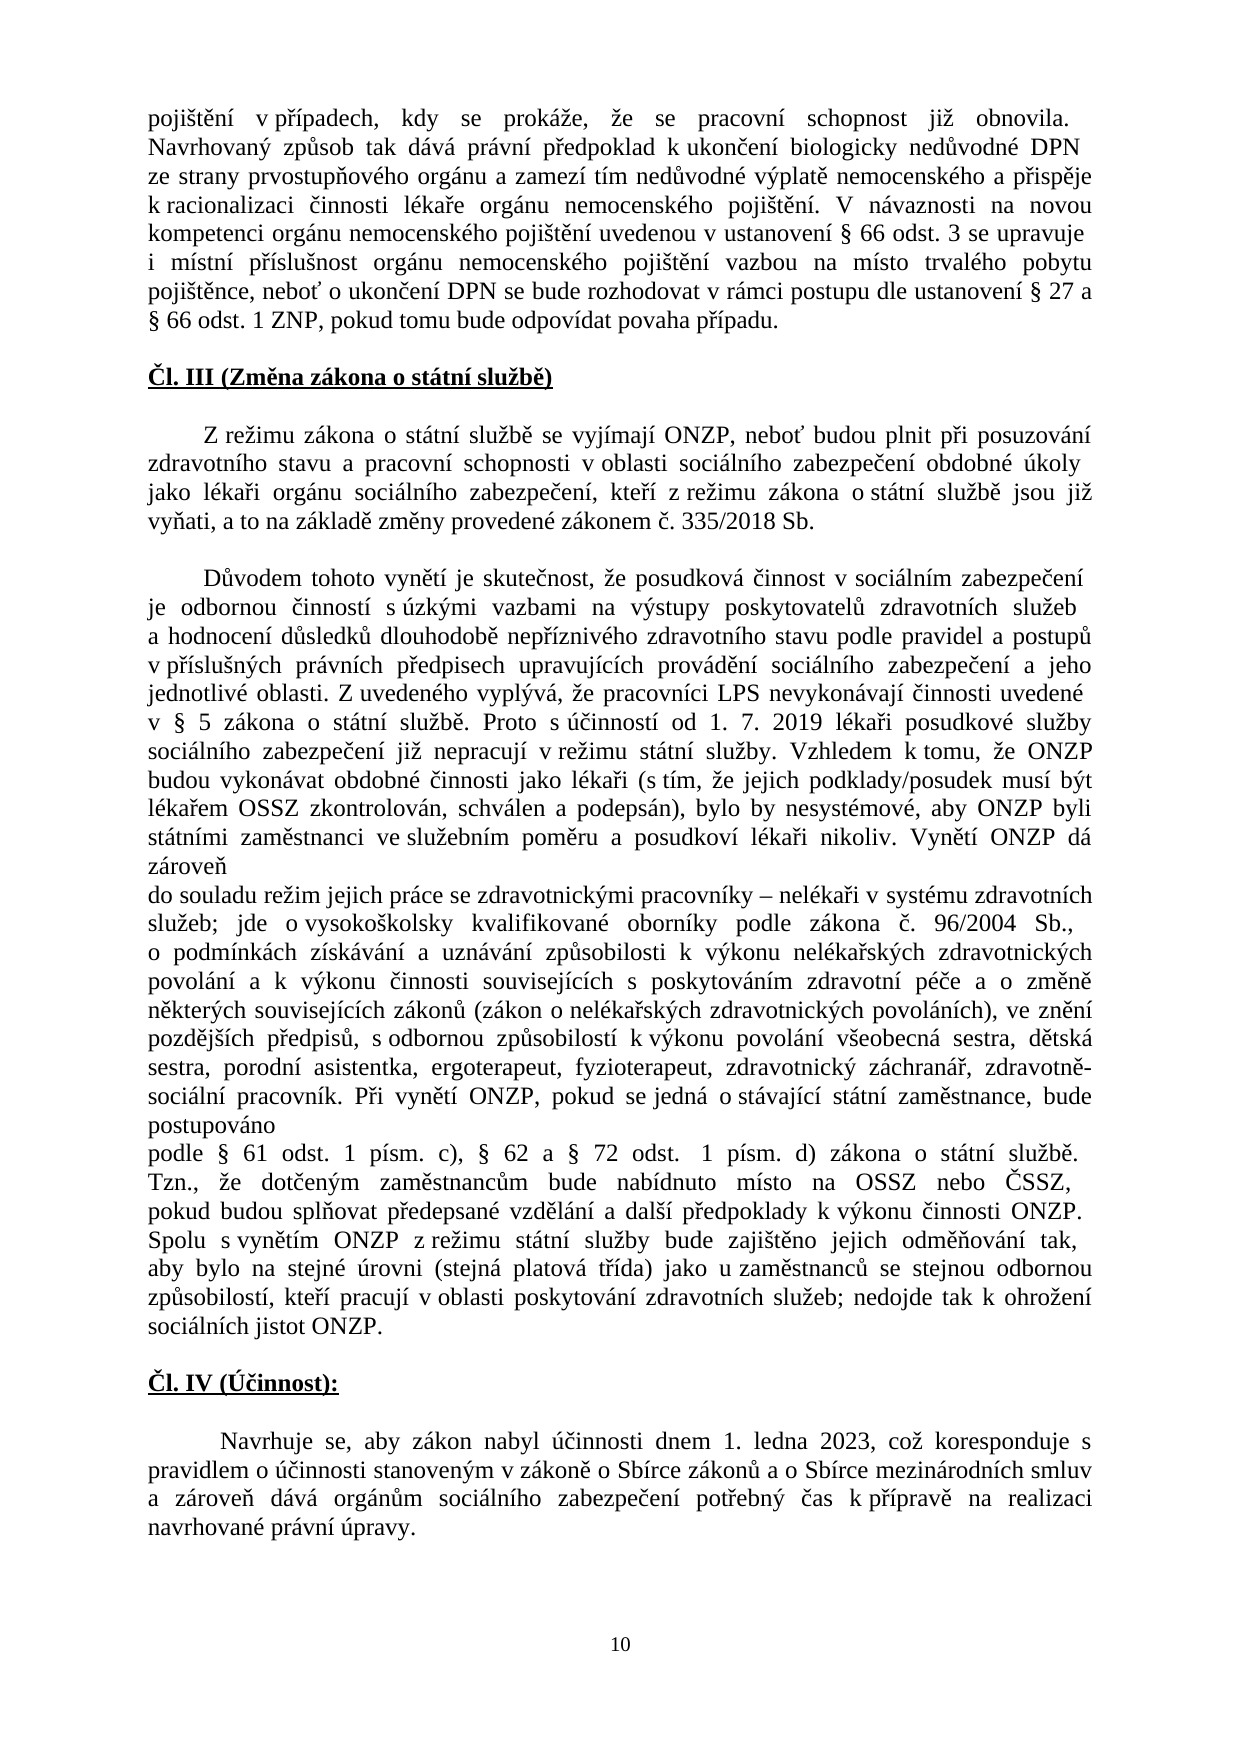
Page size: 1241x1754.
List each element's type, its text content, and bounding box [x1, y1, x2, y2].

text Čl. IV (Účinnost): [148, 1368, 1093, 1397]
text Čl. III (Změna zákona o státní službě) [148, 362, 1093, 391]
text Důvodem tohoto vynětí je skutečnost, že posudková činnost v sociálním zabezpečení je odbornou činností s úzkými vazbami na výstupy poskytovatelů zdravotních služeb a hodnocení důsledků dlouhodobě nepříznivého zdravotního stavu podle pravidel a postupů v příslušných právních předpisech upravujících provádění sociálního zabezpečení a jeho jednotlivé oblasti. Z uvedeného vyplývá, že pracovníci LPS nevykonávají činnosti uvedené v § 5 zákona o státní službě. Proto s účinností od 1. 7. 2019 lékaři posudkové služby sociálního zabezpečení již nepracují v režimu státní služby. Vzhledem k tomu, že ONZP budou vykonávat obdobné činnosti jako lékaři (s tím, že jejich podklady/posudek musí být lékařem OSSZ zkontrolován, schválen a podepsán), bylo by nesystémové, aby ONZP byli státními zaměstnanci ve služebním poměru a posudkoví lékaři nikoliv. Vynětí ONZP dá zároveň do souladu režim jejich práce se zdravotnickými pracovníky – nelékaři v systému zdravotních služeb; jde o vysokoškolsky kvalifikované oborníky podle zákona č. 96/2004 Sb., o podmínkách získávání a uznávání způsobilosti k výkonu nelékařských zdravotnických povolání a k výkonu činnosti souvisejících s poskytováním zdravotní péče a o změně některých souvisejících zákonů (zákon o nelékařských zdravotnických povoláních), ve znění pozdějších předpisů, s odbornou způsobilostí k výkonu povolání všeobecná sestra, dětská sestra, porodní asistentka, ergoterapeut, fyzioterapeut, zdravotnický záchranář, zdravotně-sociální pracovník. Při vynětí ONZP, pokud se jedná o stávající státní zaměstnance, bude postupováno podle § 61 odst. 1 písm. c), § 62 a § 72 odst. 1 písm. d) zákona o státní službě. Tzn., že dotčeným zaměstnancům bude nabídnuto místo na OSSZ nebo ČSSZ, pokud budou splňovat předepsané vzdělání a další předpoklady k výkonu činnosti ONZP. Spolu s vynětím ONZP z režimu státní služby bude zajištěno jejich odměňování tak, aby bylo na stejné úrovni (stejná platová třída) jako u zaměstnanců se stejnou odbornou způsobilostí, kteří pracují v oblasti poskytování zdravotních služeb; nedojde tak k ohrožení sociálních jistot ONZP. [148, 563, 1093, 1340]
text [148, 103, 1093, 333]
text Z režimu zákona o státní službě se vyjímají ONZP, neboť budou plnit při posuzování zdravotního stavu a pracovní schopnosti v oblasti sociálního zabezpečení obdobné úkoly jako lékaři orgánu sociálního zabezpečení, kteří z režimu zákona o státní službě jsou již vyňati, a to na základě změny provedené zákonem č. 335/2018 Sb. [148, 420, 1093, 535]
text Navrhuje se, aby zákon nabyl účinnosti dnem 1. ledna 2023, což koresponduje s pravidlem o účinnosti stanoveným v zákoně o Sbírce zákonů a o Sbírce mezinárodních smluv a zároveň dává orgánům sociálního zabezpečení potřebný čas k přípravě na realizaci navrhované právní úpravy. [148, 1426, 1093, 1541]
